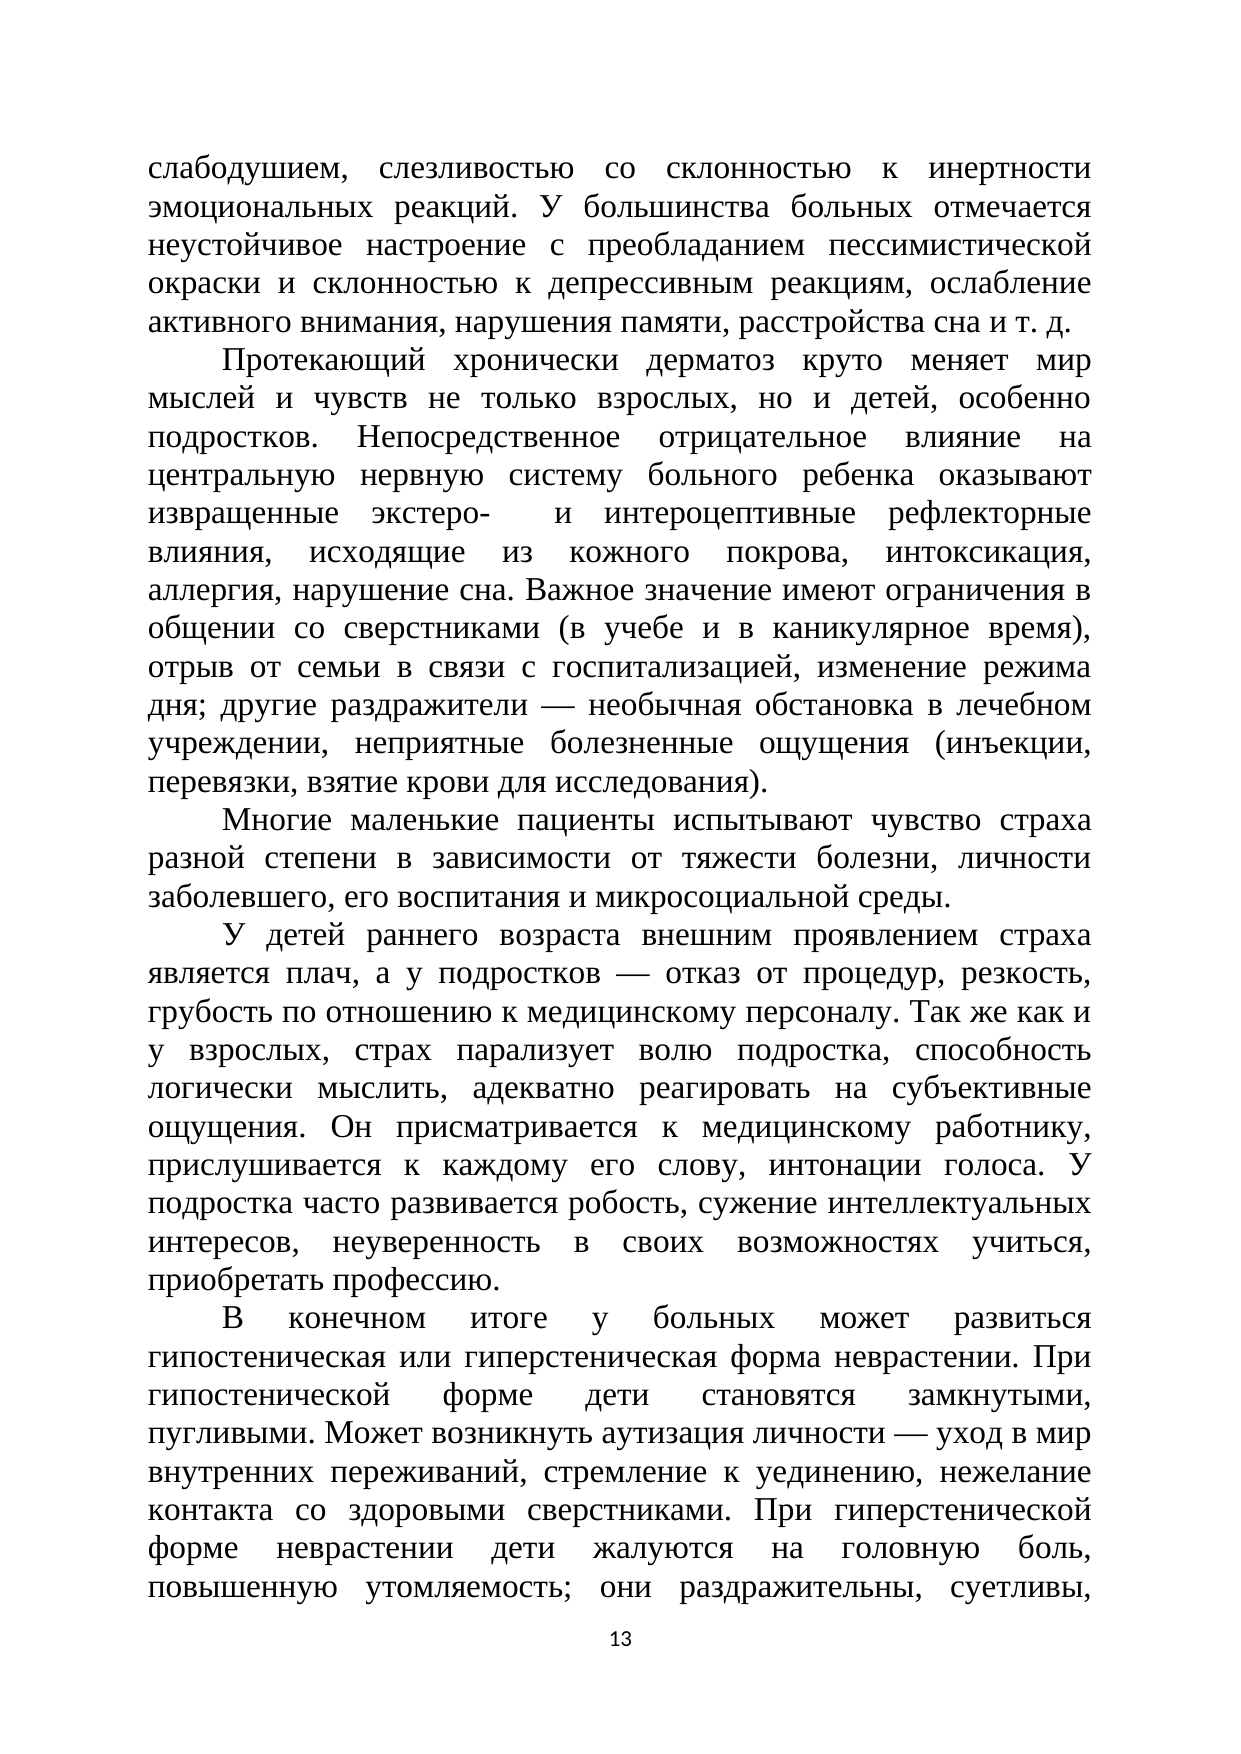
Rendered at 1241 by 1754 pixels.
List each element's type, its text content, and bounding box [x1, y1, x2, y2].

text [148, 1298, 1092, 1604]
text У детей раннего возраста внешним проявлением страха является плач, а у подростков — отказ от процедур, резкость, грубость по отношению к медицинскому персоналу. Так же как и у взрослых, страх парализует волю подростка, способность логически мыслить, адекватно реагировать на субъективные ощущения. Он присматривается к медицинскому работнику, прислушивается к каждому его слову, интонации голоса. У подростка часто развивается робость, сужение интеллектуальных интересов, неуверенность в своих возможностях учиться, приобретать профессию. [148, 914, 1092, 1298]
text Протекающий хронически дерматоз круто меняет мир мыслей и чувств не только взрослых, но и детей, особенно подростков. Непосредственное отрицательное влияние на центральную нервную систему больного ребенка оказывают извращенные экстеро- и интероцептивные рефлекторные влияния, исходящие из кожного покрова, интоксикация, аллергия, нарушение сна. Важное значение имеют ограничения в общении со сверстниками (в учебе и в каникулярное время), отрыв от семьи в связи с госпитализацией, изменение режима дня; другие раздражители — необычная обстановка в лечебном учреждении, неприятные болезненные ощущения (инъекции, перевязки, взятие крови для исследования). [148, 339, 1092, 799]
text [148, 148, 1092, 339]
text Многие маленькие пациенты испытывают чувство страха разной степени в зависимости от тяжести болезни, личности заболевшего, его воспитания и микросоциальной среды. [148, 799, 1092, 914]
